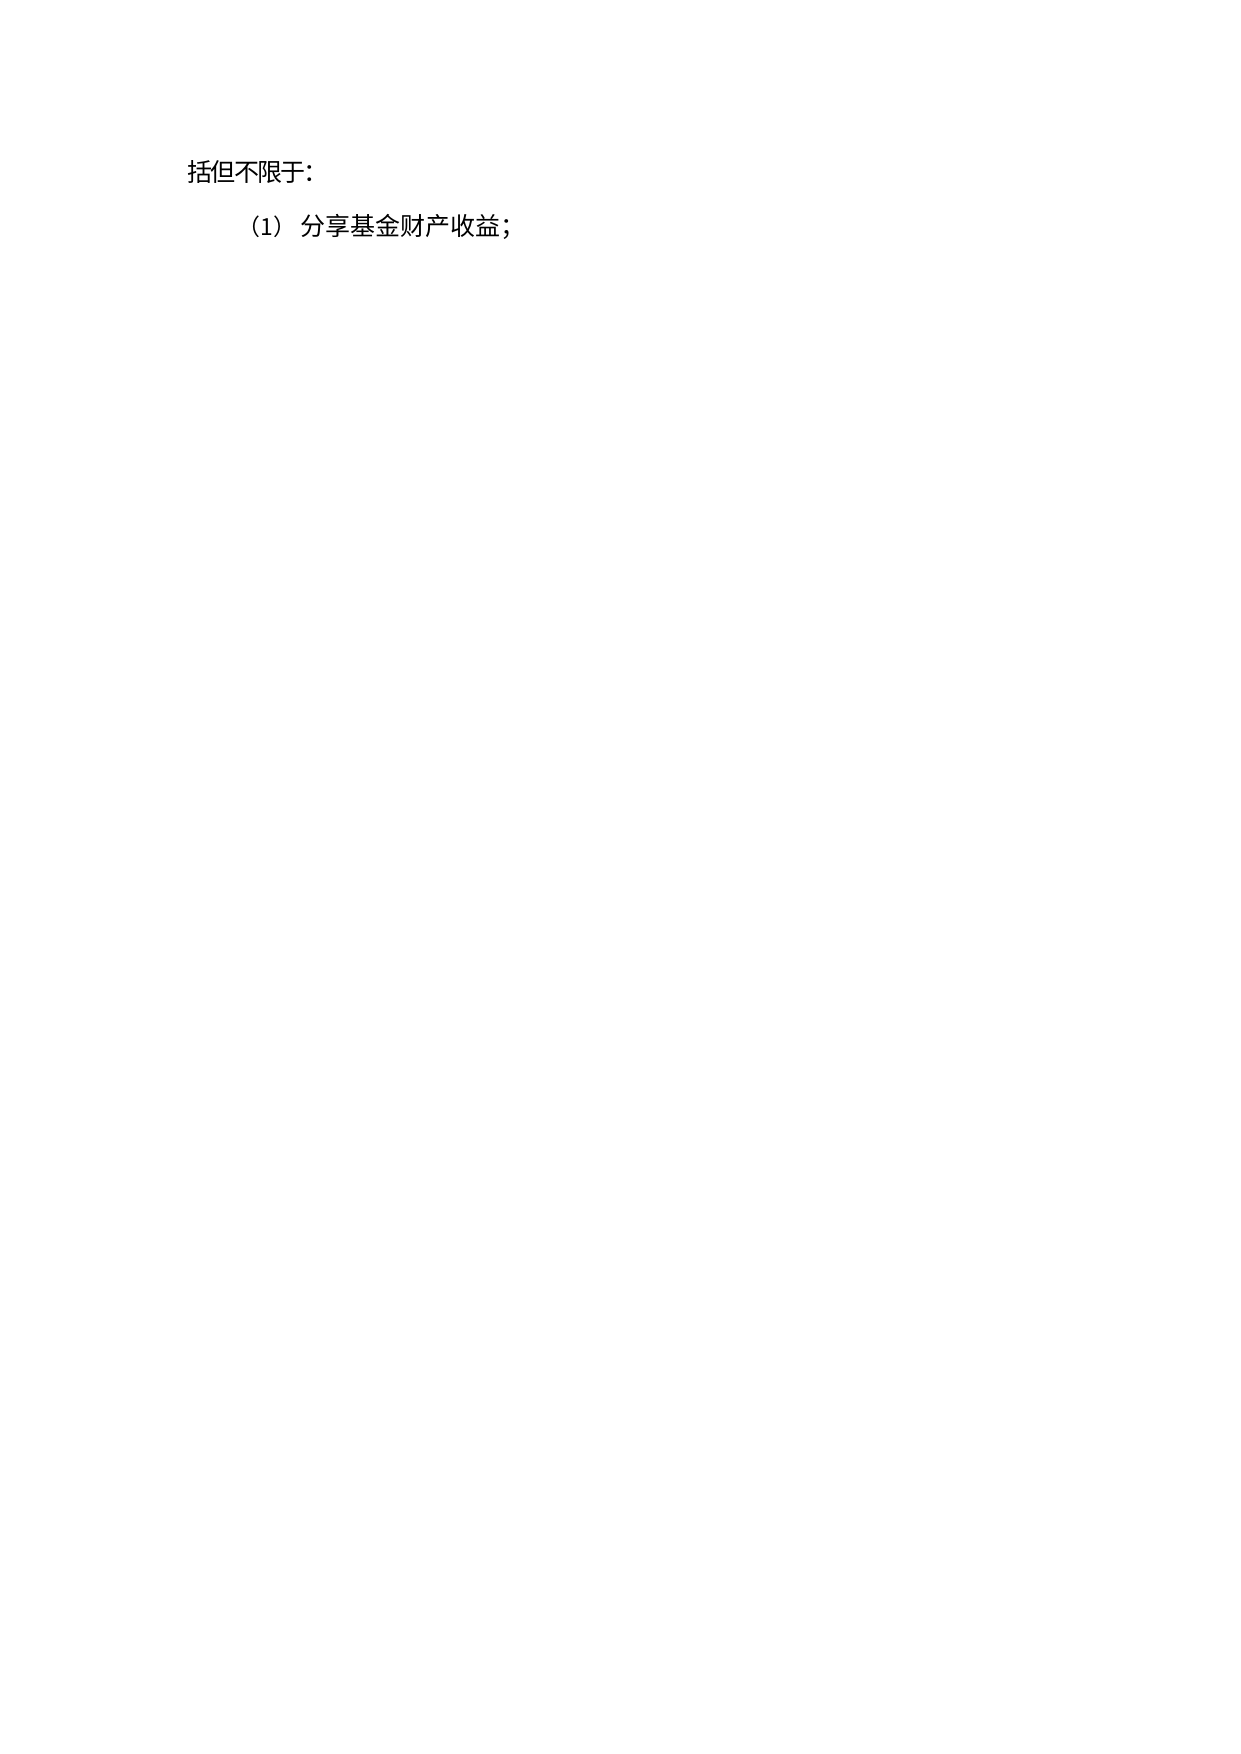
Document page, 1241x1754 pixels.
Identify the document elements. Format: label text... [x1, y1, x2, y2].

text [187, 152, 1053, 188]
list 分享基金财产收益； [237, 207, 1101, 243]
